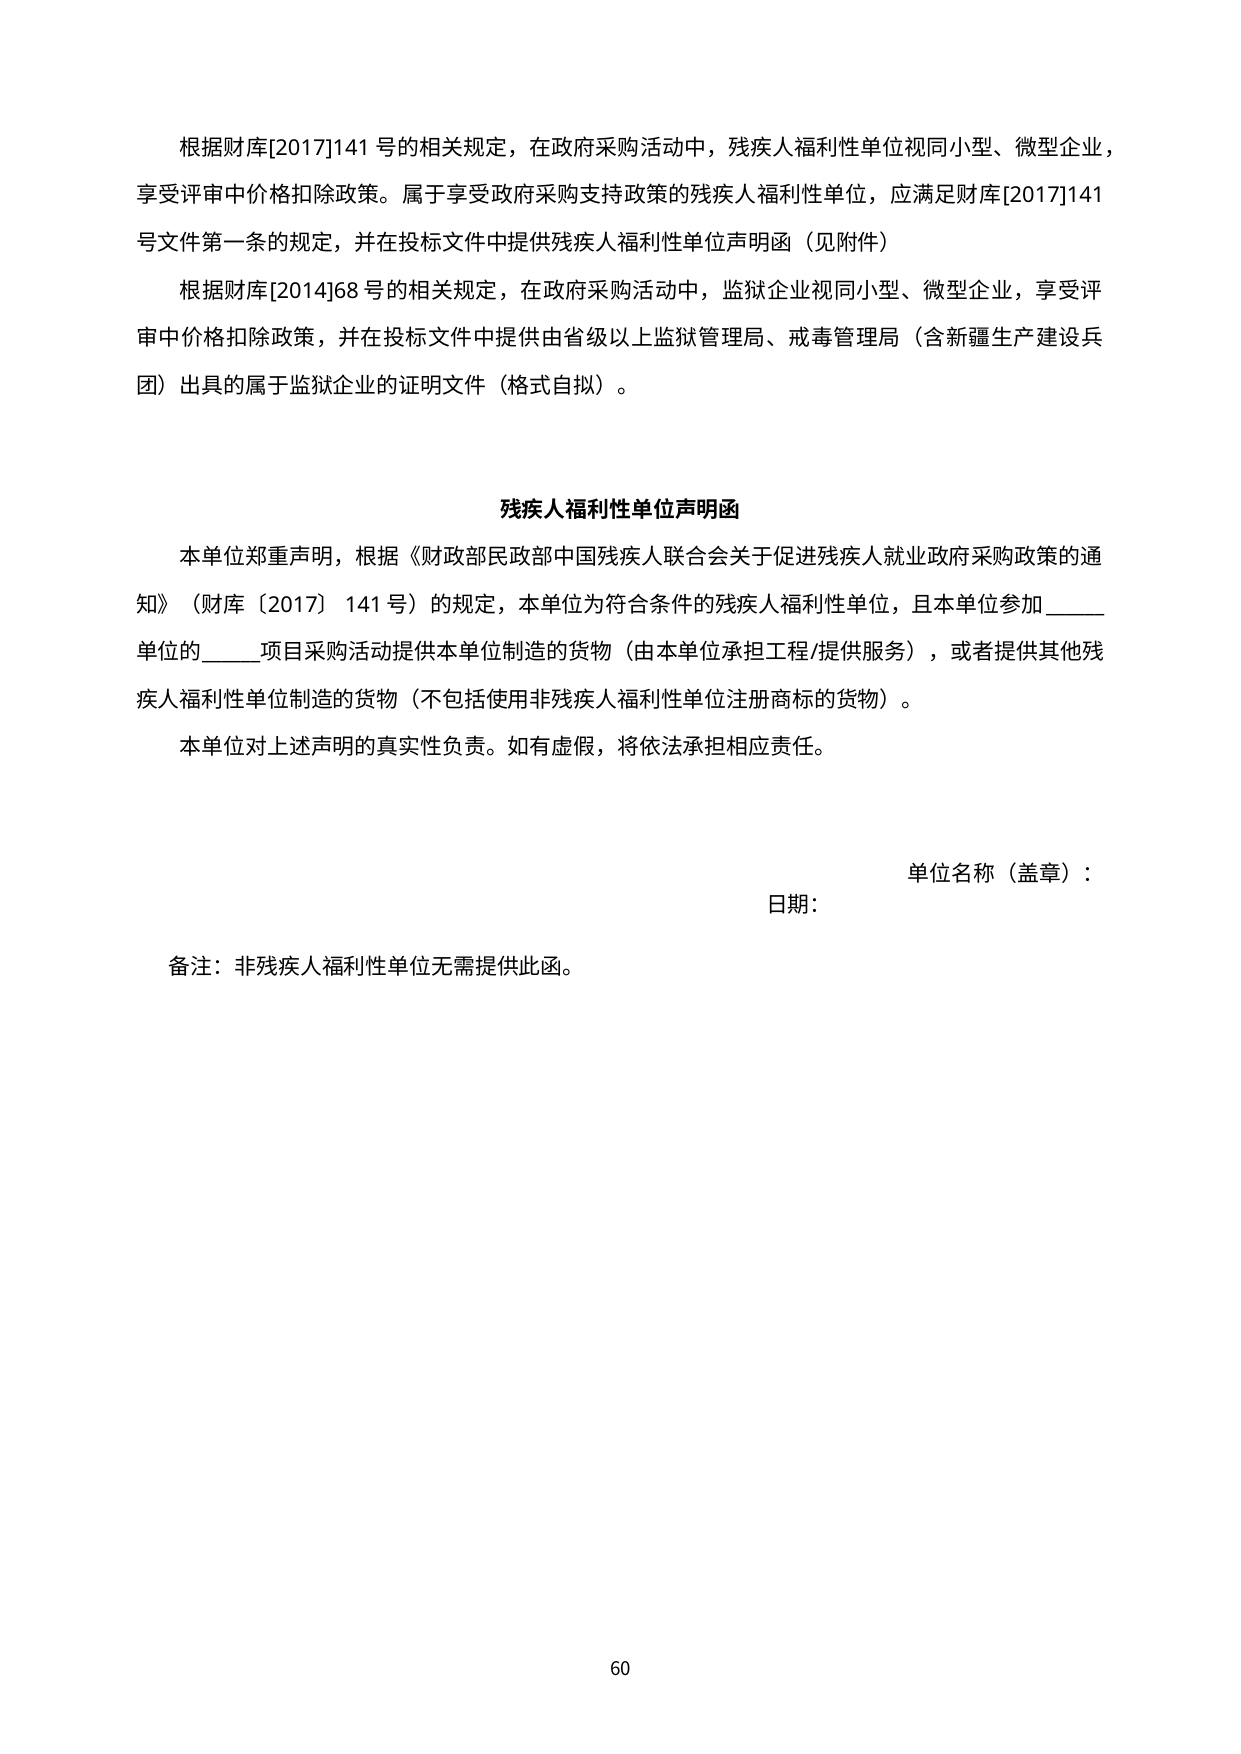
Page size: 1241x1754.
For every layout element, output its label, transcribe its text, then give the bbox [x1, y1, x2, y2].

subtitle 根据财库[2014]68号的相关规定，在政府采购活动中，监狱企业视同小型、微型企业，享受评审中价格扣除政策，并在投标文件中提供由省级以上监狱管理局、戒毒管理局（含新疆生产建设兵团）出具的属于监狱企业的证明文件（格式自拟）。 [136, 273, 1104, 399]
text 本单位对上述声明的真实性负责。如有虚假，将依法承担相应责任。 [136, 729, 1104, 761]
text 单位名称（盖章）： [136, 856, 1104, 887]
text 根据财库[2017]141号的相关规定，在政府采购活动中，残疾人福利性单位视同小型、微型企业，享受评审中价格扣除政策。属于享受政府采购支持政策的残疾人福利性单位，应满足财库[2017]141号文件第一条的规定，并在投标文件中提供残疾人福利性单位声明函（见附件） [136, 130, 1104, 257]
text 备注：非残疾人福利性单位无需提供此函。 [136, 949, 1104, 980]
text 本单位郑重声明，根据《财政部民政部中国残疾人联合会关于促进残疾人就业政府采购政策的通知》（财库〔2017〕 141号）的规定，本单位为符合条件的残疾人福利性单位，且本单位参加______单位的______项目采购活动提供本单位制造的货物（由本单位承担工程/提供服务），或者提供其他残疾人福利性单位制造的货物（不包括使用非残疾人福利性单位注册商标的货物）。 [136, 539, 1104, 713]
text 日期： [136, 887, 1104, 919]
text 残疾人福利性单位声明函 [136, 492, 1104, 523]
